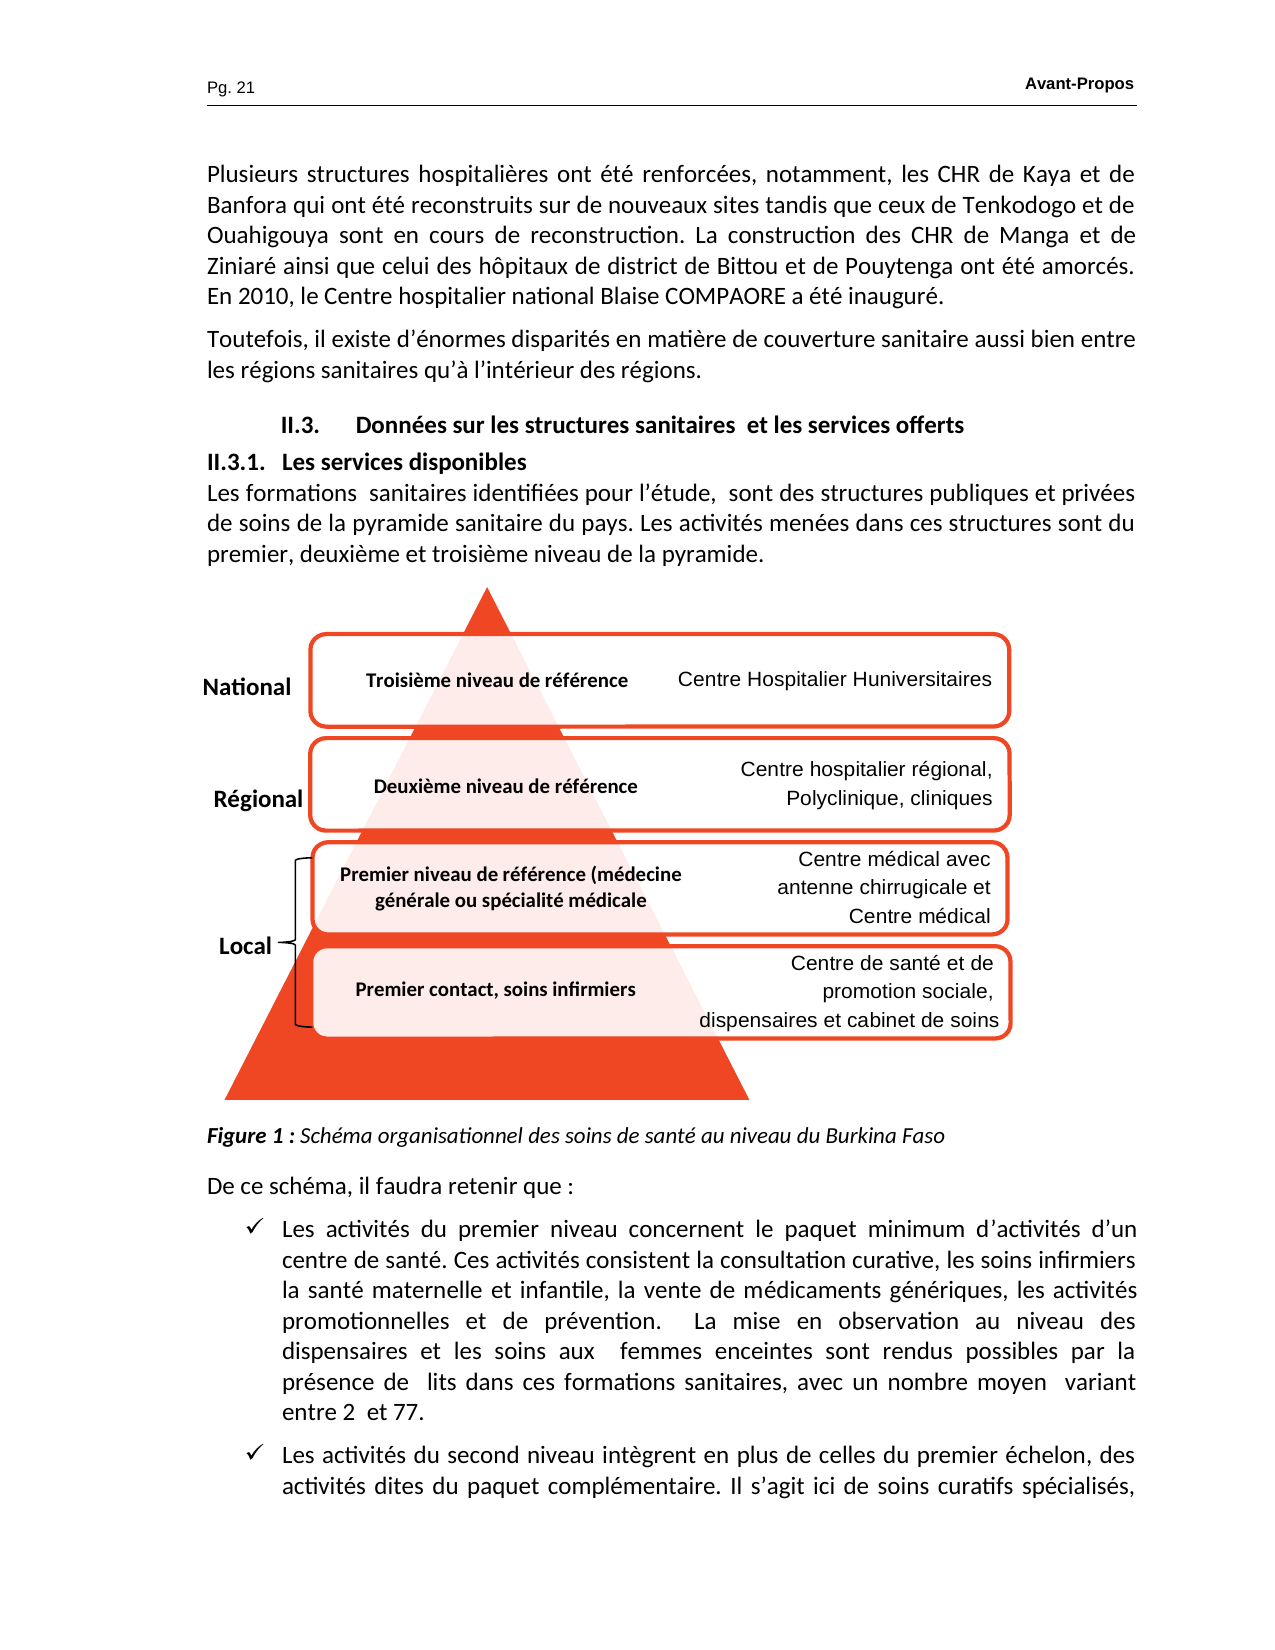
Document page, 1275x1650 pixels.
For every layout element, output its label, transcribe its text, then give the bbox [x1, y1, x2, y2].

text Figure 1 : Schéma organisationnel des soins de santé au niveau du Burkina Faso [207, 1122, 1137, 1149]
list De ce schéma, il faudra retenir que : [207, 1170, 1137, 1201]
list Plusieurs structures hospitalières ont été renforcées, notamment, les CHR de Kaya et de Banfora qui ont été reconstruits sur de nouveaux sites tandis que ceux de Tenkodogo et de Ouahigouya sont en cours de reconstruction. La construction des CHR de Manga et de Ziniaré ainsi que celui des hôpitaux de district de Bittou et de Pouytenga ont été amorcés. En 2010, le Centre hospitalier national Blaise COMPAORE a été inauguré. [207, 158, 1137, 311]
list Les services disponibles [207, 446, 1137, 477]
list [244, 1439, 1137, 1501]
list Les formations sanitaires identifiées pour l’étude, sont des structures publiques et privées de soins de la pyramide sanitaire du pays. Les activités menées dans ces structures sont du premier, deuxième et troisième niveau de la pyramide. [207, 477, 1137, 568]
list Les activités du premier niveau concernent le paquet minimum d’activités d’un centre de santé. Ces activités consistent la consultation curative, les soins infirmiers la santé maternelle et infantile, la vente de médicaments génériques, les activités promotionnelles et de prévention. La mise en observation au niveau des dispensaires et les soins aux femmes enceintes sont rendus possibles par la présence de lits dans ces formations sanitaires, avec un nombre moyen variant entre 2 et 77. [244, 1213, 1137, 1427]
list Toutefois, il existe d’énormes disparités en matière de couverture sanitaire aussi bien entre les régions sanitaires qu’à l’intérieur des régions. [207, 323, 1137, 384]
subtitle Données sur les structures sanitaires et les services offerts [281, 409, 1137, 440]
